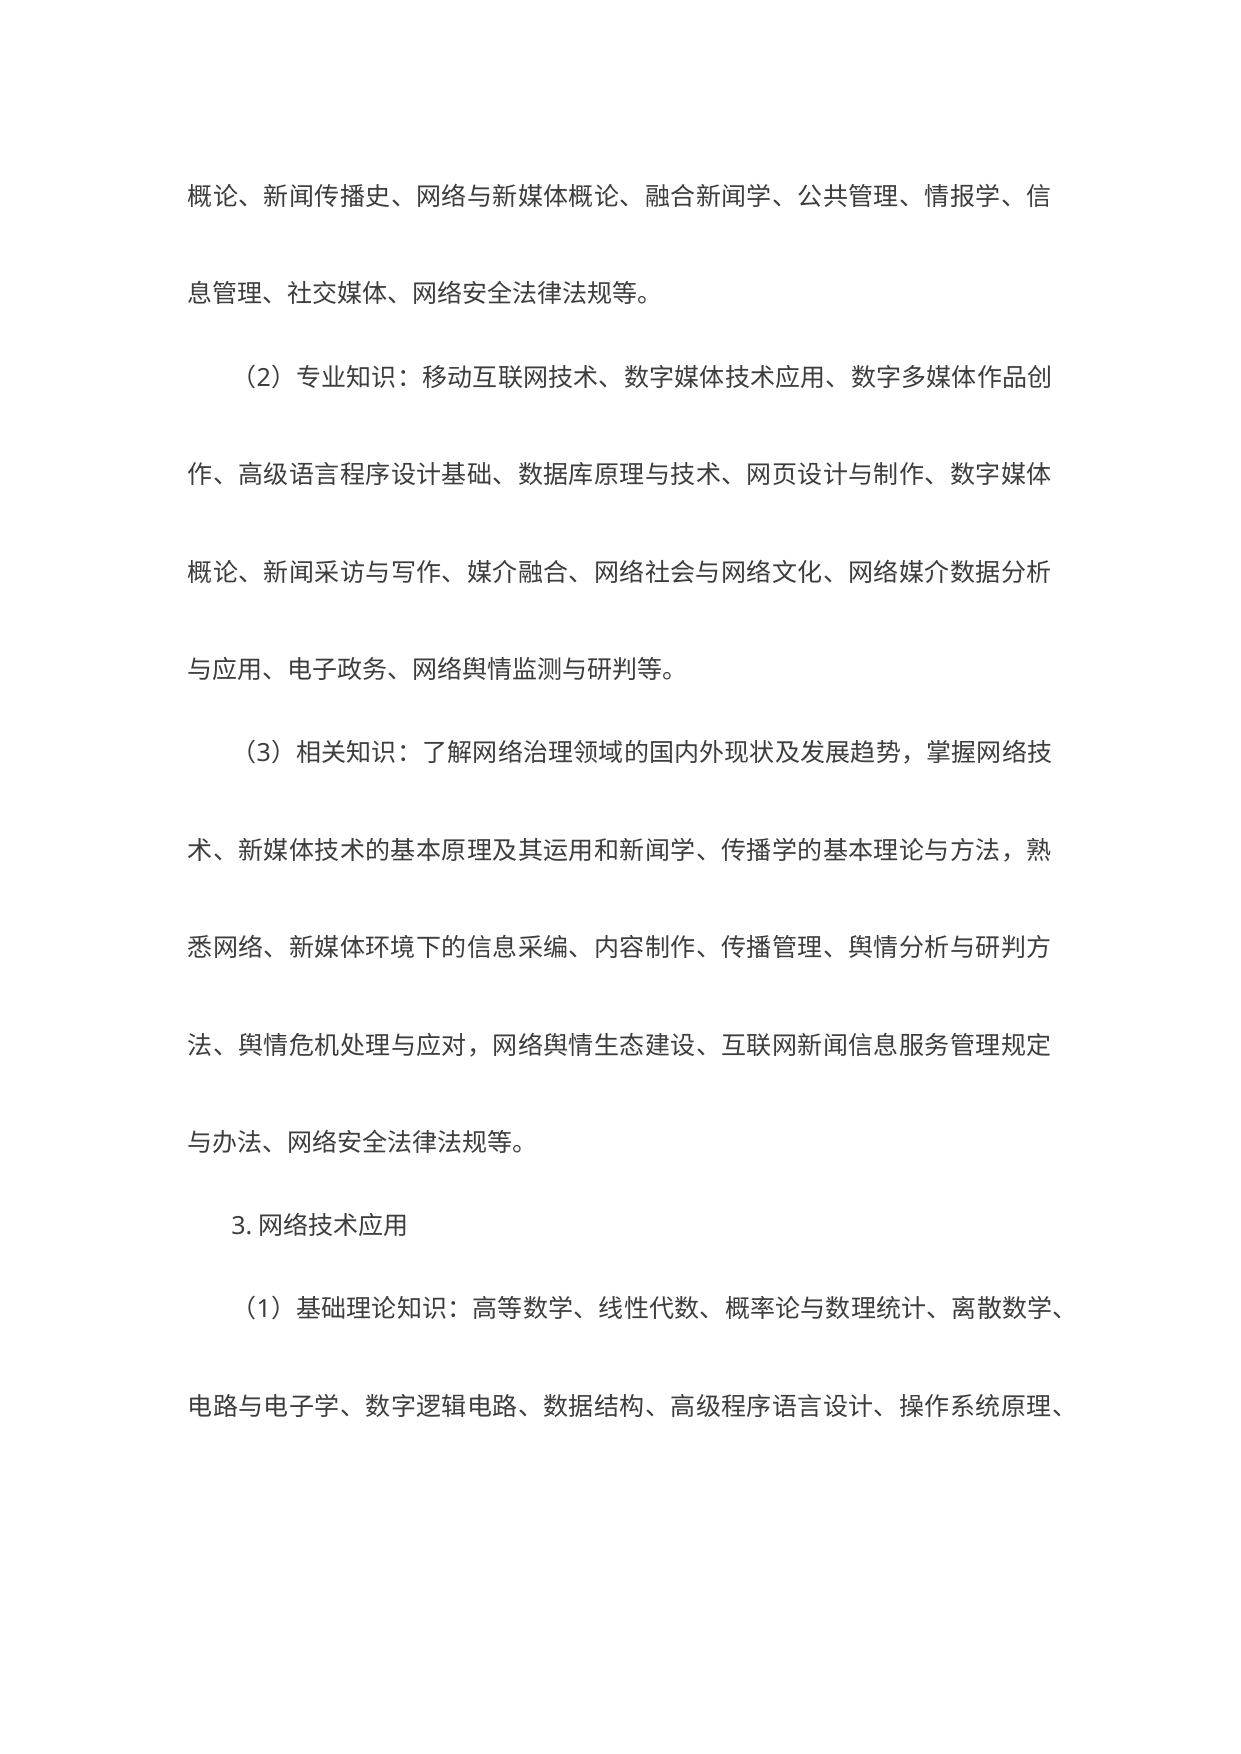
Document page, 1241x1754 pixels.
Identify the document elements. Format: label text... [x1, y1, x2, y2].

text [187, 162, 1053, 324]
text （2）专业知识：移动互联网技术、数字媒体技术应用、数字多媒体作品创作、高级语言程序设计基础、数据库原理与技术、网页设计与制作、数字媒体概论、新闻采访与写作、媒介融合、网络社会与网络文化、网络媒介数据分析与应用、电子政务、网络舆情监测与研判等。 [187, 343, 1053, 700]
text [187, 1274, 1053, 1437]
text 3. 网络技术应用 [187, 1191, 1053, 1256]
text （3）相关知识：了解网络治理领域的国内外现状及发展趋势，掌握网络技术、新媒体技术的基本原理及其运用和新闻学、传播学的基本理论与方法，熟悉网络、新媒体环境下的信息采编、内容制作、传播管理、舆情分析与研判方法、舆情危机处理与应对，网络舆情生态建设、互联网新闻信息服务管理规定与办法、网络安全法律法规等。 [187, 718, 1053, 1173]
